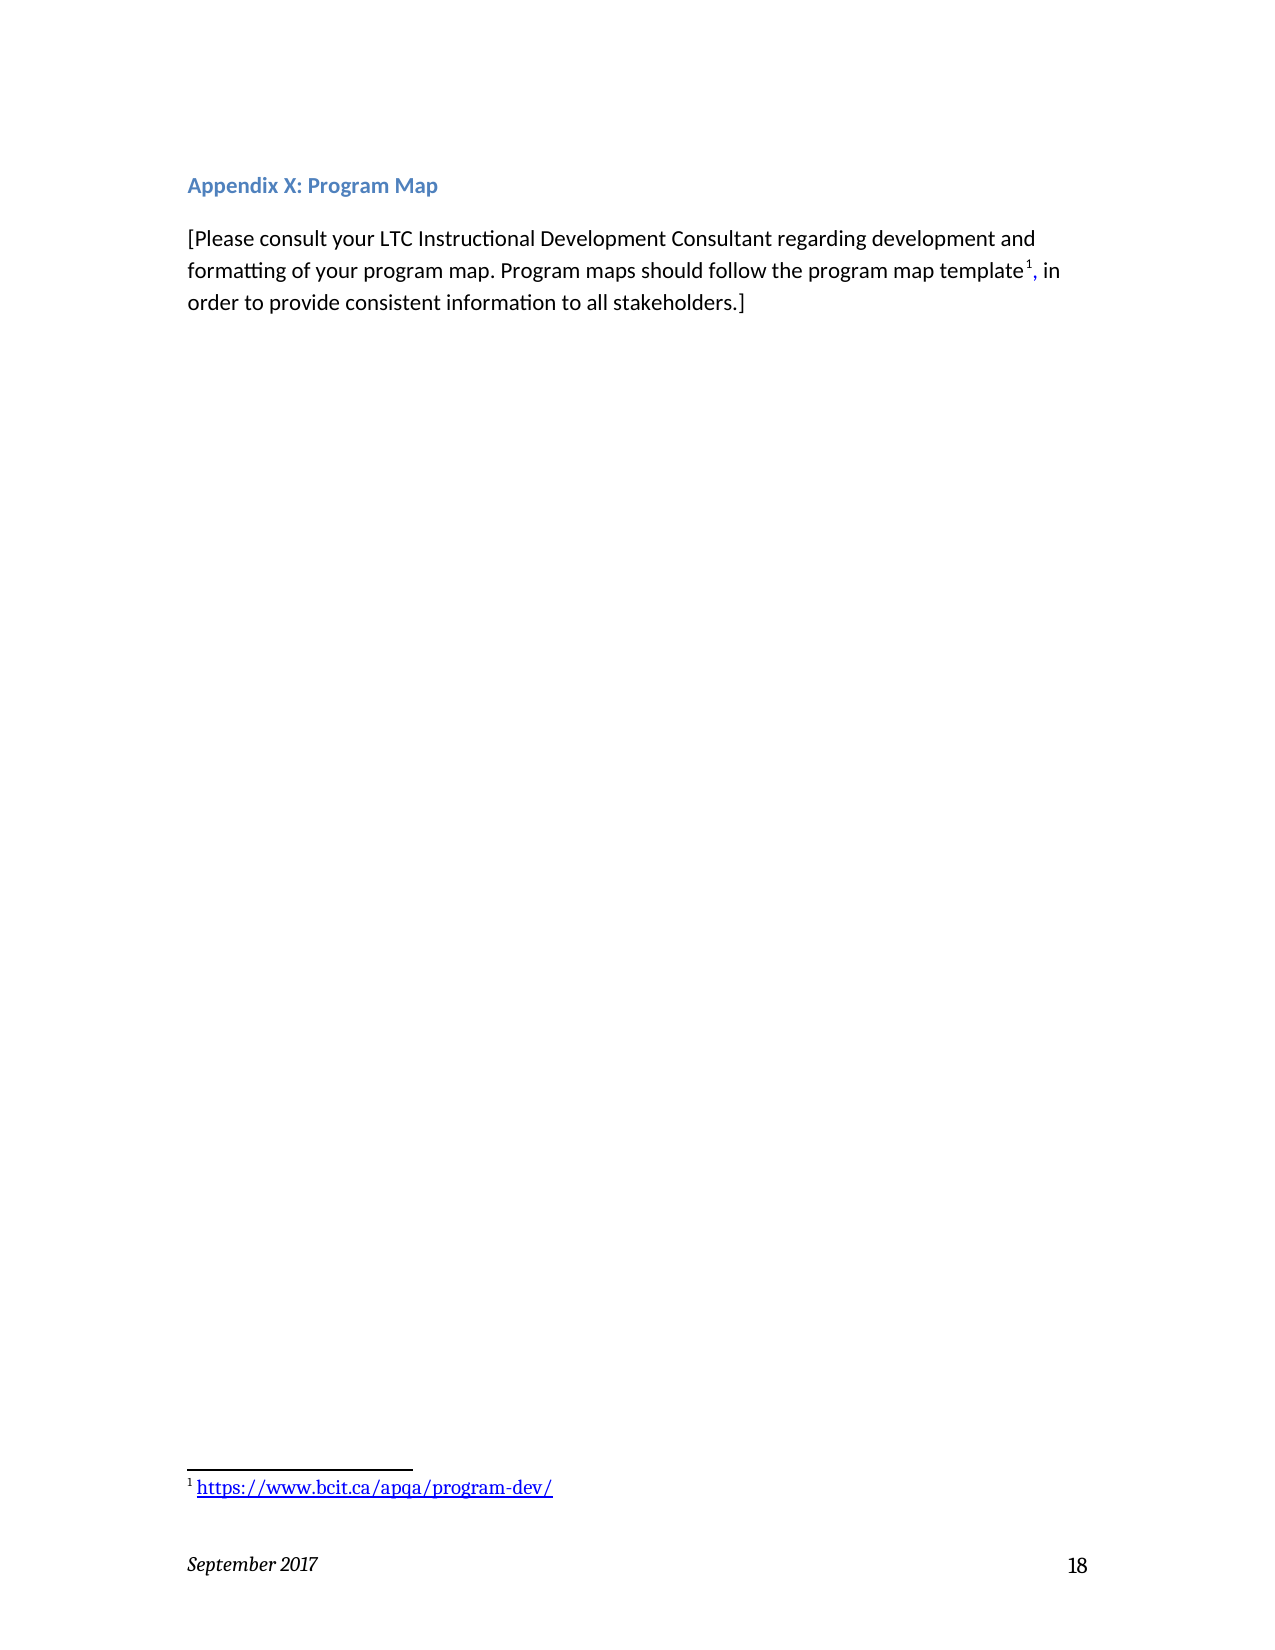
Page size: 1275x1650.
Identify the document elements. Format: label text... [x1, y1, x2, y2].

subtitle Appendix X: Program Map [187, 171, 1087, 199]
text [Please consult your LTC Instructional Development Consultant regarding development and formatting of your program map. Program maps should follow the program map template, in order to provide consistent information to all stakeholders.] [187, 224, 1087, 316]
